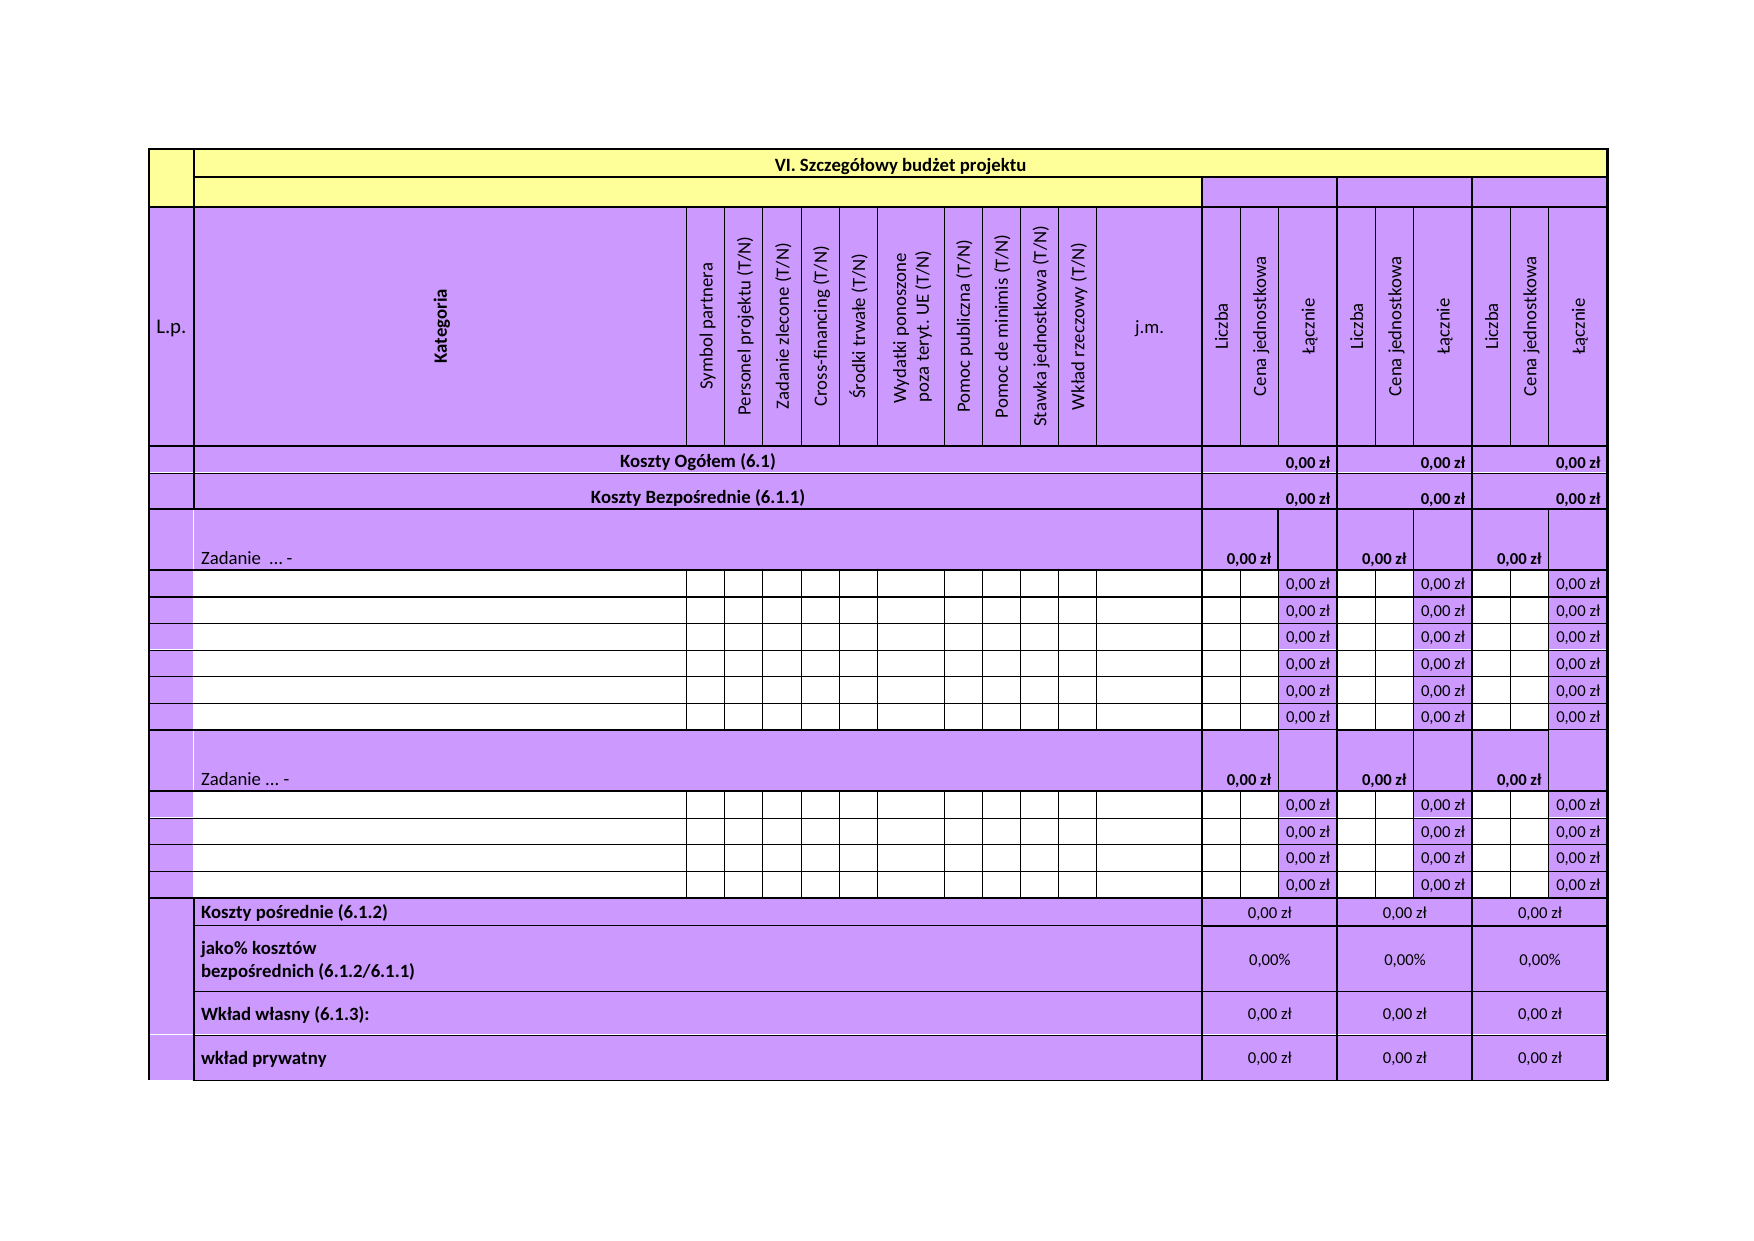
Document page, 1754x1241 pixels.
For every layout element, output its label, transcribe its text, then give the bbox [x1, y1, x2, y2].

table_cell [1097, 651, 1201, 676]
table_cell 0,00 zł [1473, 510, 1548, 569]
table_cell Stawka jednostkowa (T/N) [1021, 208, 1058, 445]
table_cell Liczba [1473, 208, 1510, 445]
table_cell 0,00 zł [1203, 510, 1277, 569]
table_cell [763, 624, 801, 649]
table_cell [802, 872, 839, 897]
table_cell [1376, 872, 1413, 897]
table_cell [840, 704, 877, 729]
table_cell [802, 704, 839, 729]
table_cell [195, 178, 1201, 206]
table_cell [840, 677, 877, 703]
table_cell [1473, 598, 1510, 623]
table_cell 0,00% [1473, 927, 1606, 991]
table_cell [1021, 845, 1058, 871]
table_cell [1203, 704, 1240, 729]
table_cell [1511, 872, 1548, 897]
table_cell [983, 677, 1020, 703]
table_cell 0,00 zł [1279, 571, 1336, 596]
table_cell 0,00 zł [1414, 792, 1471, 817]
table_cell 0,00 zł [1279, 872, 1336, 897]
table_cell 0,00 zł [1279, 792, 1336, 817]
table_cell [1376, 598, 1413, 623]
table_cell [194, 598, 686, 623]
table_cell [878, 598, 944, 623]
table_cell 0,00 zł [1414, 677, 1471, 703]
table_cell [1473, 571, 1510, 596]
table_cell [725, 845, 762, 871]
table_cell Personel projektu (T/N) [725, 208, 762, 445]
table_cell [802, 792, 839, 817]
table_cell [1203, 598, 1240, 623]
table_cell [1473, 677, 1510, 703]
table_cell 0,00 zł [1203, 731, 1278, 790]
table_cell [1376, 571, 1413, 596]
table_cell 0,00 zł [1338, 731, 1413, 790]
table_cell [1473, 845, 1510, 871]
table_cell [802, 571, 839, 596]
table_cell Zadanie … - [194, 510, 1201, 569]
table_cell Koszty Ogółem (6.1) [195, 447, 1201, 472]
table_cell [1338, 792, 1375, 817]
table_cell Koszty pośrednie (6.1.2) [195, 899, 1201, 925]
table_cell 0,00 zł [1279, 819, 1336, 844]
table_cell [983, 571, 1020, 596]
table_cell Zadanie ... - [194, 731, 1201, 790]
table_cell [878, 677, 944, 703]
table_cell Łącznie [1549, 208, 1606, 445]
table_cell [150, 510, 193, 569]
table_cell [150, 792, 193, 817]
table_cell [1338, 704, 1375, 729]
table_cell 0,00 zł [1549, 792, 1606, 817]
table_cell [1338, 178, 1471, 206]
table_cell 0,00 zł [1549, 704, 1606, 729]
table_cell 0,00 zł [1473, 447, 1606, 472]
table_cell [840, 792, 877, 817]
table_cell [194, 872, 686, 897]
table_cell [1511, 624, 1548, 649]
table_cell [1241, 704, 1278, 729]
table_cell [802, 819, 839, 844]
table_cell Wkład własny (6.1.3): [195, 992, 1201, 1034]
table_cell [150, 447, 193, 472]
table_cell 0,00 zł [1338, 474, 1471, 508]
table_cell [1203, 677, 1240, 703]
table_cell [802, 677, 839, 703]
table_cell [1376, 845, 1413, 871]
table_cell [1511, 651, 1548, 676]
table_cell [1059, 624, 1096, 649]
table_cell [983, 624, 1020, 649]
table_cell [1376, 704, 1413, 729]
table_cell 0,00 zł [1473, 1036, 1606, 1080]
table_cell [1021, 571, 1058, 596]
table_cell [194, 792, 686, 817]
table_cell 0,00 zł [1279, 677, 1336, 703]
table_cell [687, 704, 724, 729]
table_cell [150, 925, 193, 991]
table_cell 0,00 zł [1414, 651, 1471, 676]
table_cell Koszty Bezpośrednie (6.1.1) [195, 474, 1201, 508]
table_cell [802, 624, 839, 649]
table_cell 0,00 zł [1549, 845, 1606, 871]
table_cell 0,00 zł [1414, 845, 1471, 871]
table_cell Wkład rzeczowy (T/N) [1059, 208, 1096, 445]
table_cell [878, 624, 944, 649]
table_cell [150, 176, 193, 206]
table_cell [945, 819, 982, 844]
table_cell [1338, 845, 1375, 871]
table_cell [1097, 598, 1201, 623]
table_cell [194, 819, 686, 844]
table_cell 0,00 zł [1338, 447, 1471, 472]
table_cell [725, 624, 762, 649]
table_cell Kategoria [195, 208, 686, 445]
table_cell [1241, 819, 1278, 844]
table_cell [725, 571, 762, 596]
table_cell 0,00 zł [1473, 474, 1606, 508]
table_cell [150, 624, 193, 649]
table_cell Symbol partnera [687, 208, 724, 445]
table_cell [840, 651, 877, 676]
table_cell [802, 845, 839, 871]
table_cell Cena jednostkowa [1511, 208, 1548, 445]
table_cell [1473, 624, 1510, 649]
table_cell [1021, 624, 1058, 649]
table_cell jako% kosztów bezpośrednich (6.1.2/6.1.1) [195, 926, 1201, 991]
table_cell Zadanie zlecone (T/N) [763, 208, 801, 445]
table_cell [1511, 598, 1548, 623]
table_cell [1059, 598, 1096, 623]
table_cell [1021, 598, 1058, 623]
table_cell [763, 598, 801, 623]
table_cell [725, 704, 762, 729]
table_cell 0,00 zł [1549, 677, 1606, 703]
table_cell [725, 819, 762, 844]
table_cell [1241, 624, 1278, 649]
table_cell [194, 624, 686, 649]
table_cell [150, 731, 193, 790]
table_cell 0,00 zł [1549, 571, 1606, 596]
table_cell [150, 872, 193, 897]
table_cell [725, 651, 762, 676]
table_cell [1097, 624, 1201, 649]
table_cell [1059, 872, 1096, 897]
table_cell [983, 598, 1020, 623]
table_cell [725, 792, 762, 817]
table_cell [1203, 571, 1240, 596]
table_cell [1203, 845, 1240, 871]
table_cell Pomoc de minimis (T/N) [983, 208, 1020, 445]
table_cell [194, 704, 686, 729]
table_cell [1511, 792, 1548, 817]
table_cell [194, 677, 686, 703]
table_cell [945, 651, 982, 676]
table_cell [802, 598, 839, 623]
table_cell [687, 624, 724, 649]
table_cell Cena jednostkowa [1376, 208, 1413, 445]
table_cell [1059, 651, 1096, 676]
table_cell [1059, 571, 1096, 596]
table_cell [878, 792, 944, 817]
table_cell 0,00 zł [1414, 872, 1471, 897]
table_cell [725, 677, 762, 703]
table_cell [1376, 819, 1413, 844]
table_cell [1279, 510, 1336, 569]
table_cell [983, 872, 1020, 897]
table_cell [945, 598, 982, 623]
table_cell [840, 598, 877, 623]
table_cell Liczba [1338, 208, 1375, 445]
table_cell Cross-financing (T/N) [802, 208, 839, 445]
table_cell [945, 872, 982, 897]
table_cell Liczba [1203, 208, 1240, 445]
table_cell [1338, 819, 1375, 844]
table_cell [1021, 792, 1058, 817]
table_cell [1511, 845, 1548, 871]
table_cell [1473, 819, 1510, 844]
table_cell [1376, 624, 1413, 649]
table_cell [763, 571, 801, 596]
table_cell [687, 651, 724, 676]
table_cell [1203, 178, 1336, 206]
table_cell [1414, 510, 1471, 569]
table_cell [945, 677, 982, 703]
table_cell [1021, 677, 1058, 703]
table_cell [150, 651, 193, 676]
table_cell [150, 819, 193, 844]
table_cell [150, 991, 193, 1034]
table_cell [150, 845, 193, 871]
table_cell [945, 624, 982, 649]
table_cell [983, 845, 1020, 871]
table_cell 0,00 zł [1549, 872, 1606, 897]
table_cell [1376, 677, 1413, 703]
table_cell [1203, 651, 1240, 676]
table_cell 0,00 zł [1279, 704, 1336, 729]
table_cell [840, 624, 877, 649]
table_cell [150, 704, 193, 729]
table_cell [687, 872, 724, 897]
table_cell [1059, 845, 1096, 871]
table_cell 0,00 zł [1203, 447, 1336, 472]
table_cell [983, 651, 1020, 676]
table_cell [1338, 677, 1375, 703]
table_cell [763, 677, 801, 703]
table_cell [150, 677, 193, 703]
table_cell [983, 792, 1020, 817]
table_cell 0,00 zł [1279, 598, 1336, 623]
table_cell [1203, 624, 1240, 649]
table_cell [194, 571, 686, 596]
table_cell [1338, 872, 1375, 897]
table_cell [1059, 704, 1096, 729]
table_cell [1059, 819, 1096, 844]
table_cell [945, 704, 982, 729]
table_cell [1021, 704, 1058, 729]
table_cell [1511, 819, 1548, 844]
table_cell [150, 598, 193, 623]
table_cell 0,00 zł [1549, 598, 1606, 623]
table_cell [1021, 819, 1058, 844]
table_header VI. Szczegółowy budżet projektu [195, 150, 1606, 176]
table_cell [1338, 624, 1375, 649]
table_cell [725, 872, 762, 897]
table_cell 0,00 zł [1203, 474, 1336, 508]
table_cell [1203, 792, 1240, 817]
table_cell Wydatki ponoszone poza teryt. UE (T/N) [878, 208, 944, 445]
table_cell [725, 598, 762, 623]
table_cell [878, 845, 944, 871]
table_cell [1376, 792, 1413, 817]
table_cell [1241, 651, 1278, 676]
table_cell [1059, 792, 1096, 817]
table_cell [878, 651, 944, 676]
table_cell [1511, 571, 1548, 596]
table_cell [1097, 792, 1201, 817]
table_cell [802, 651, 839, 676]
table_cell [983, 819, 1020, 844]
table_cell [1241, 845, 1278, 871]
table_cell 0,00 zł [1549, 651, 1606, 676]
table_cell Łącznie [1414, 208, 1471, 445]
table_cell [945, 792, 982, 817]
table_cell 0,00 zł [1279, 845, 1336, 871]
table_cell [1241, 598, 1278, 623]
table_cell [687, 677, 724, 703]
table_cell [1473, 872, 1510, 897]
table_cell [687, 792, 724, 817]
table_cell 0,00 zł [1414, 704, 1471, 729]
table_cell Pomoc publiczna (T/N) [945, 208, 982, 445]
table_cell [763, 704, 801, 729]
table_cell [840, 819, 877, 844]
table_cell [1059, 677, 1096, 703]
table_cell [1097, 872, 1201, 897]
table_cell [687, 845, 724, 871]
table_cell [687, 819, 724, 844]
table_cell [1473, 792, 1510, 817]
table_cell [878, 819, 944, 844]
table_cell [1338, 571, 1375, 596]
table_cell [763, 845, 801, 871]
table_cell [1414, 731, 1471, 790]
table_cell [840, 872, 877, 897]
table_cell [1021, 651, 1058, 676]
table_cell wkład prywatny [195, 1036, 1201, 1080]
table_cell [1203, 819, 1240, 844]
table_cell [1097, 845, 1201, 871]
table_cell [1511, 677, 1548, 703]
table_cell [150, 474, 193, 508]
table_cell Łącznie [1279, 208, 1336, 445]
table_cell [194, 845, 686, 871]
table_cell 0,00 zł [1414, 598, 1471, 623]
table_cell [1338, 598, 1375, 623]
table_cell [945, 571, 982, 596]
table_cell [1338, 651, 1375, 676]
table_cell 0,00 zł [1549, 624, 1606, 649]
table_header [150, 150, 193, 176]
table_cell [1376, 651, 1413, 676]
table_cell Środki trwałe (T/N) [840, 208, 877, 445]
table_cell [1097, 704, 1201, 729]
table_cell 0,00 zł [1338, 899, 1471, 925]
table_cell [1279, 730, 1336, 790]
table_cell [1549, 730, 1606, 790]
table_cell 0,00 zł [1549, 819, 1606, 844]
table_cell [763, 792, 801, 817]
table_cell 0,00 zł [1338, 992, 1471, 1034]
table_cell [1473, 651, 1510, 676]
table_cell [1549, 510, 1606, 569]
table_cell 0,00% [1338, 927, 1471, 991]
table_cell 0,00% [1203, 927, 1336, 991]
table_cell [983, 704, 1020, 729]
table_cell [840, 571, 877, 596]
table_cell 0,00 zł [1279, 624, 1336, 649]
table_cell [1241, 872, 1278, 897]
table_cell 0,00 zł [1414, 571, 1471, 596]
table_cell [150, 571, 193, 596]
table_cell 0,00 zł [1473, 992, 1606, 1034]
table_cell [1097, 571, 1201, 596]
table_cell j.m. [1097, 208, 1201, 445]
table_cell [1473, 704, 1510, 729]
table_cell [687, 598, 724, 623]
table_cell [1021, 872, 1058, 897]
table_cell [1241, 677, 1278, 703]
table_cell [878, 704, 944, 729]
table_cell 0,00 zł [1414, 624, 1471, 649]
table_cell [194, 651, 686, 676]
table_cell [840, 845, 877, 871]
table_cell 0,00 zł [1203, 899, 1336, 925]
table_cell [878, 872, 944, 897]
table_cell [1511, 704, 1548, 729]
table_cell [763, 651, 801, 676]
table_cell 0,00 zł [1279, 651, 1336, 676]
table_cell [1241, 792, 1278, 817]
table_cell [1473, 178, 1606, 206]
table_cell [945, 845, 982, 871]
table_cell [150, 1035, 193, 1080]
table_cell [150, 899, 193, 925]
table_cell [1097, 819, 1201, 844]
table_cell [763, 872, 801, 897]
table_cell [1241, 571, 1278, 596]
table_cell Cena jednostkowa [1241, 208, 1278, 445]
table_cell 0,00 zł [1473, 899, 1606, 925]
table_cell [1097, 677, 1201, 703]
table_cell 0,00 zł [1203, 1036, 1336, 1080]
table_cell 0,00 zł [1338, 1036, 1471, 1080]
table_cell [1203, 872, 1240, 897]
table_cell [687, 571, 724, 596]
table_cell L.p. [150, 208, 193, 445]
table_cell 0,00 zł [1338, 510, 1413, 569]
table_cell 0,00 zł [1203, 992, 1336, 1034]
table_cell 0,00 zł [1414, 819, 1471, 844]
table_cell [763, 819, 801, 844]
table_cell [878, 571, 944, 596]
table_cell 0,00 zł [1473, 731, 1548, 790]
